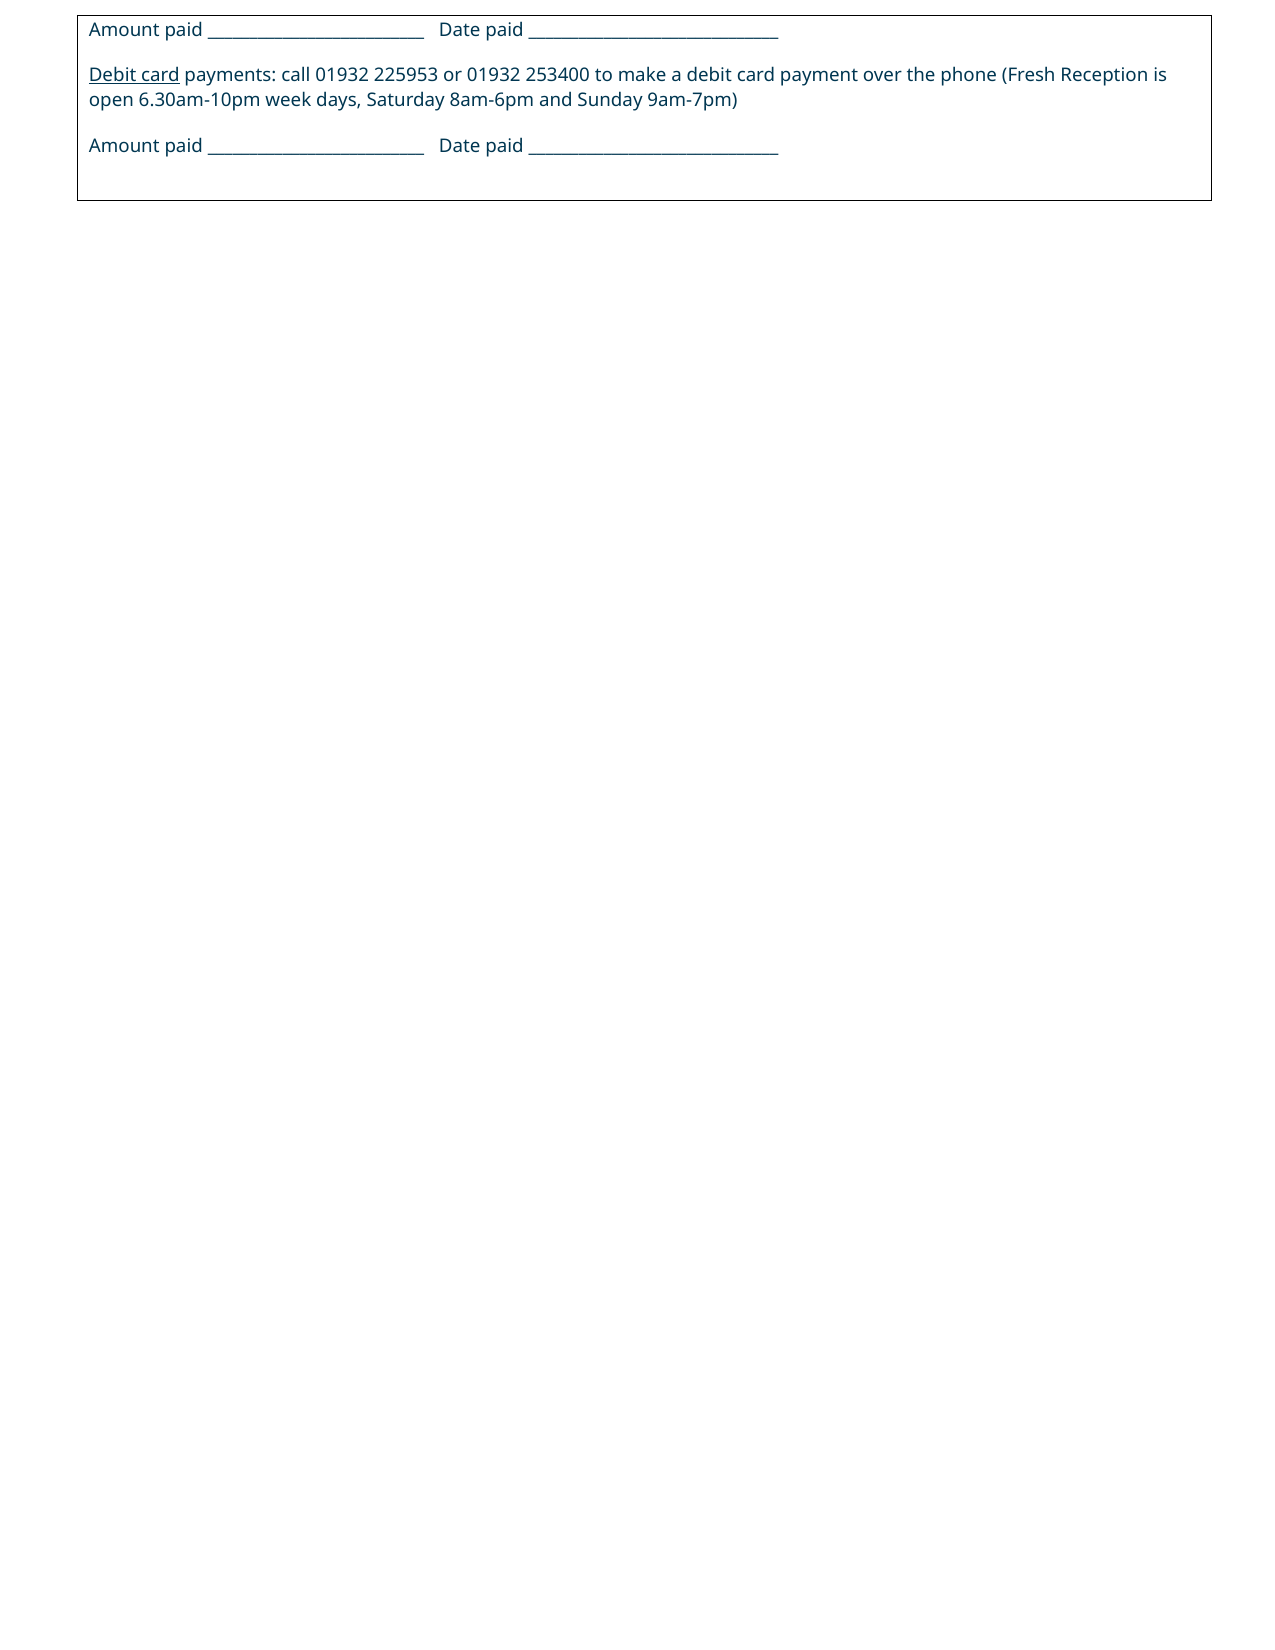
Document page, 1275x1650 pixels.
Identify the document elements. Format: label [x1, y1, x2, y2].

table_header [78, 16, 1211, 200]
